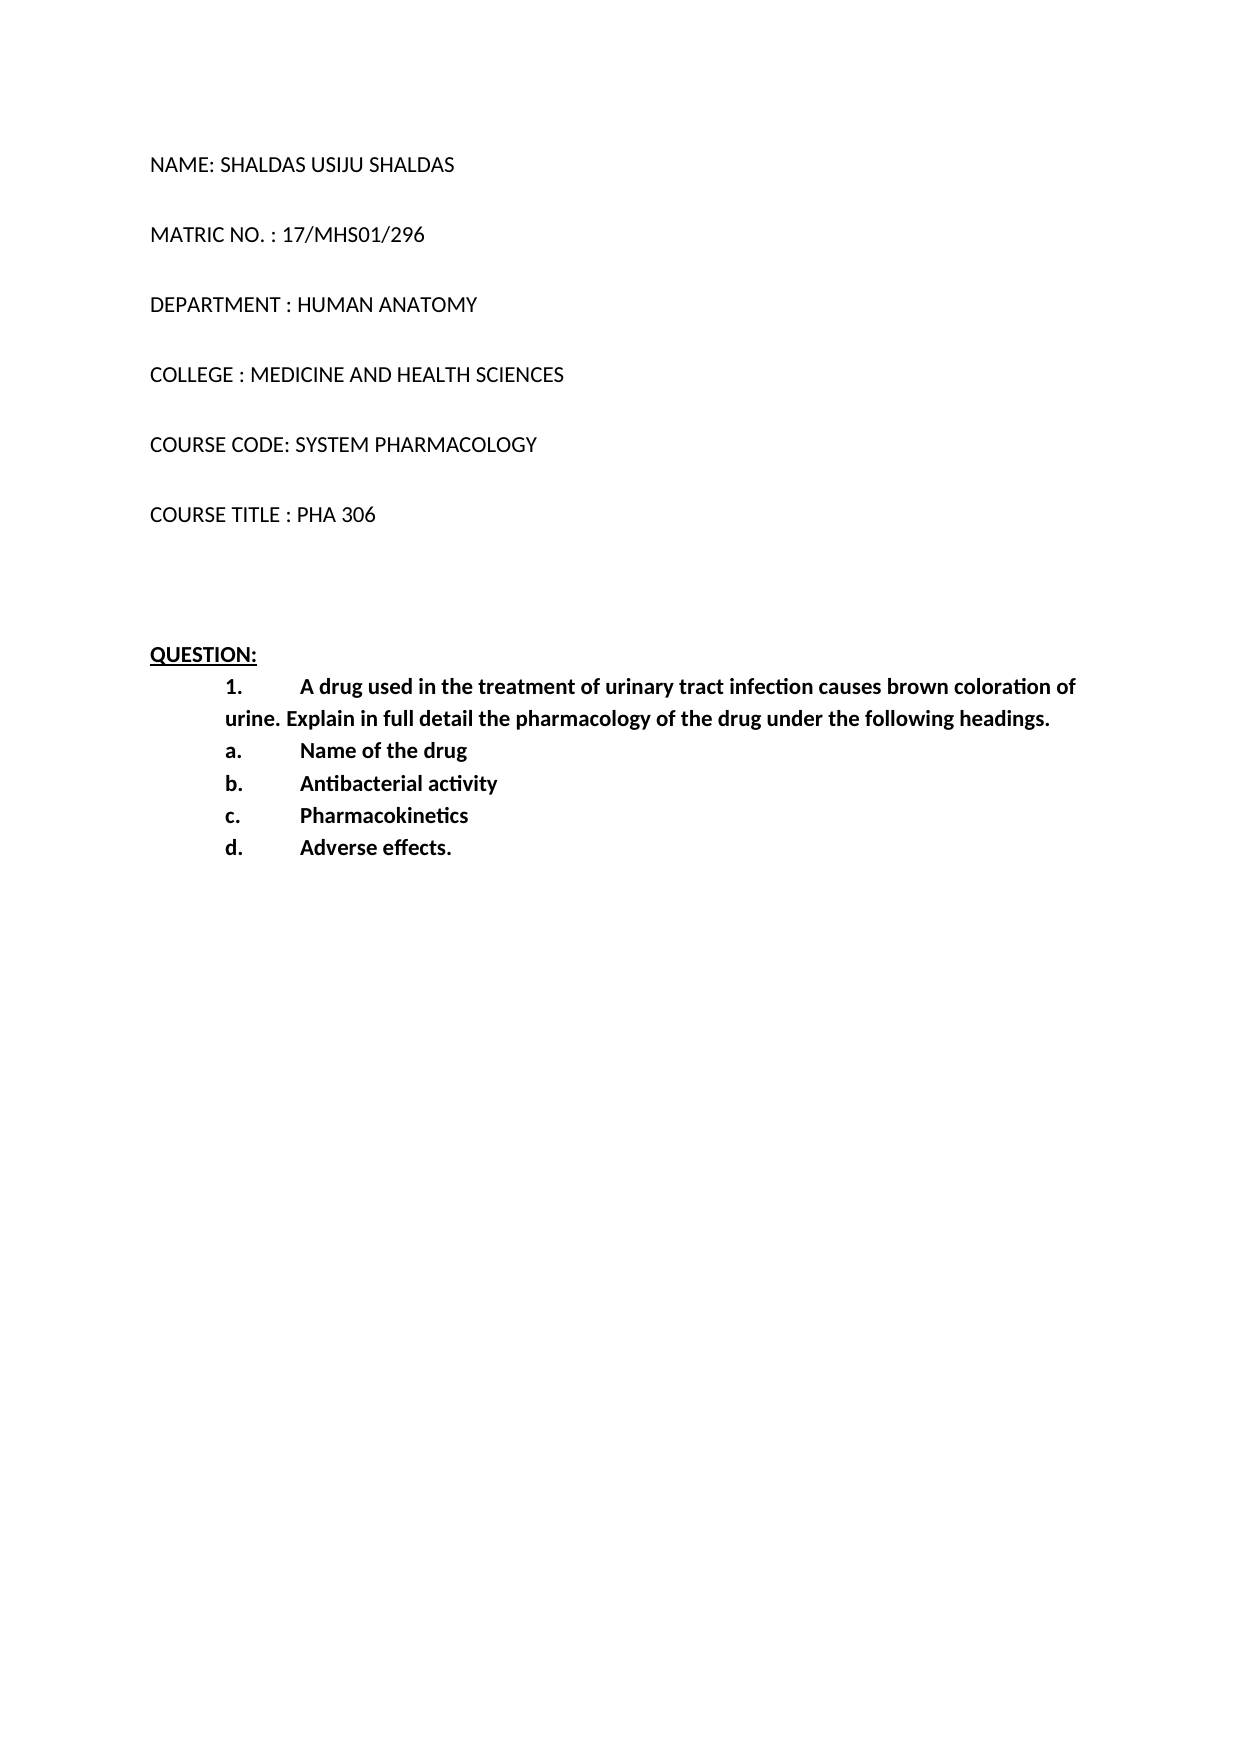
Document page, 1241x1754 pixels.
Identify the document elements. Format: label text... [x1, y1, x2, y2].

text QUESTION: [150, 640, 1090, 668]
text DEPARTMENT : HUMAN ANATOMY [150, 290, 1090, 318]
list Antibacterial activity [225, 769, 1090, 797]
text COURSE CODE: SYSTEM PHARMACOLOGY [150, 430, 1090, 458]
text NAME: SHALDAS USIJU SHALDAS [150, 150, 1090, 178]
text COLLEGE : MEDICINE AND HEALTH SCIENCES [150, 360, 1090, 388]
text COURSE TITLE : PHA 306 [150, 500, 1090, 528]
list A drug used in the treatment of urinary tract infection causes brown coloration of urine. Explain in full detail the pharmacology of the drug under the following headings. [225, 672, 1090, 732]
list Adverse effects. [225, 833, 1090, 861]
text MATRIC NO. : 17/MHS01/296 [150, 220, 1090, 248]
list Pharmacokinetics [225, 801, 1090, 829]
list Name of the drug [225, 737, 1090, 764]
